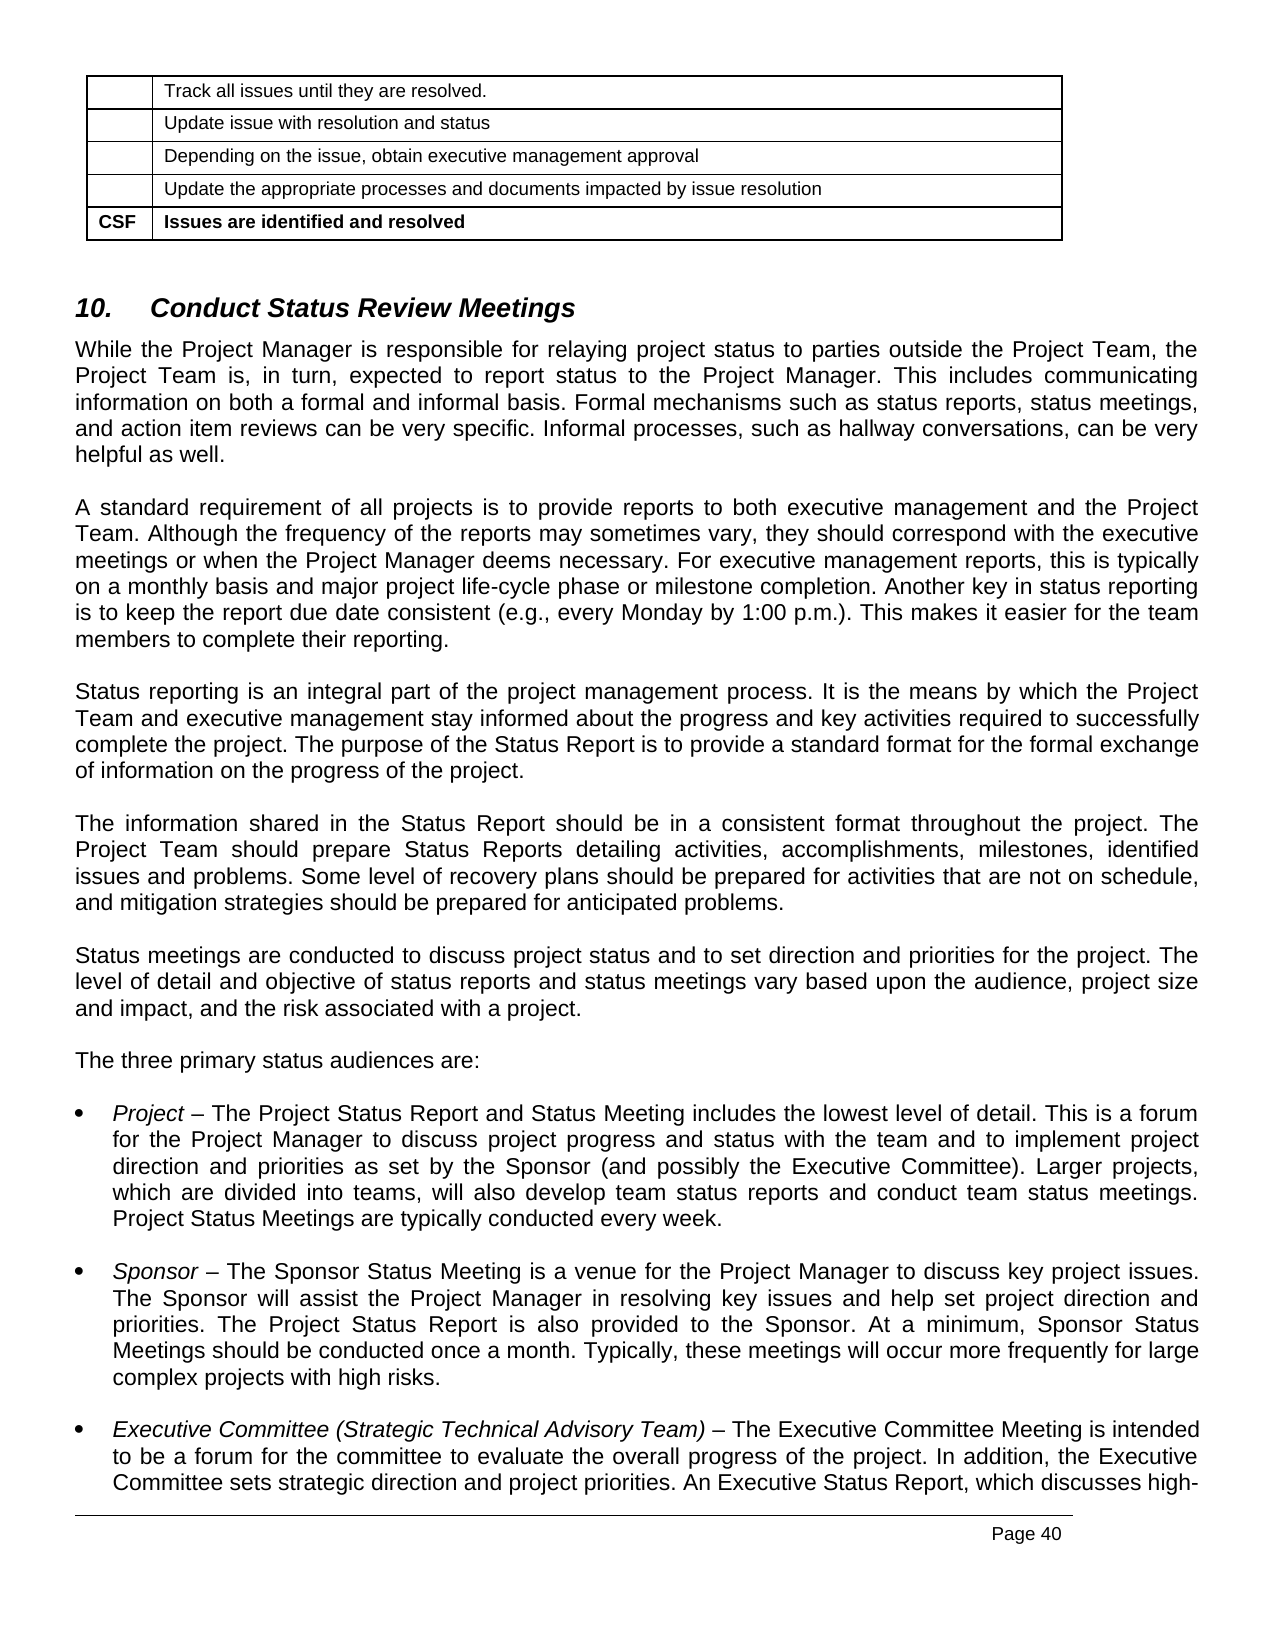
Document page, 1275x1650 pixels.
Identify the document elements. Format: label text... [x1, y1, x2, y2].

text The information shared in the Status Report should be in a consistent format throughout the project. The Project Team should prepare Status Reports detailing activities, accomplishments, milestones, identified issues and problems. Some level of recovery plans should be prepared for activities that are not on schedule, and mitigation strategies should be prepared for anticipated problems. [75, 810, 1200, 916]
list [75, 1416, 1200, 1495]
table_cell Track all issues until they are resolved. [153, 77, 1061, 108]
text While the Project Manager is responsible for relaying project status to parties outside the Project Team, the Project Team is, in turn, expected to report status to the Project Manager. This includes communicating information on both a formal and informal basis. Formal mechanisms such as status reports, status meetings, and action item reviews can be very specific. Informal processes, such as hallway conversations, can be very helpful as well. [75, 336, 1200, 467]
table_cell Update the appropriate processes and documents impacted by issue resolution [153, 175, 1061, 206]
table_cell Issues are identified and resolved [153, 208, 1061, 239]
text A standard requirement of all projects is to provide reports to both executive management and the Project Team. Although the frequency of the reports may sometimes vary, they should correspond with the executive meetings or when the Project Manager deems necessary. For executive management reports, this is typically on a monthly basis and major project life-cycle phase or milestone completion. Another key in status reporting is to keep the report due date consistent (e.g., every Monday by 1:00 p.m.). This makes it easier for the team members to complete their reporting. [75, 494, 1200, 652]
table_cell CSF [88, 208, 152, 239]
list Project – The Project Status Report and Status Meeting includes the lowest level of detail. This is a forum for the Project Manager to discuss project progress and status with the team and to implement project direction and priorities as set by the Sponsor (and possibly the Executive Committee). Larger projects, which are divided into teams, will also develop team status reports and conduct team status meetings. Project Status Meetings are typically conducted every week. [75, 1100, 1200, 1232]
table_cell [88, 110, 152, 141]
text Status meetings are conducted to discuss project status and to set direction and priorities for the project. The level of detail and objective of status reports and status meetings vary based upon the audience, project size and impact, and the risk associated with a project. [75, 942, 1200, 1021]
table_cell Depending on the issue, obtain executive management approval [153, 142, 1061, 173]
list Sponsor – The Sponsor Status Meeting is a venue for the Project Manager to discuss key project issues. The Sponsor will assist the Project Manager in resolving key issues and help set project direction and priorities. The Project Status Report is also provided to the Sponsor. At a minimum, Sponsor Status Meetings should be conducted once a month. Typically, these meetings will occur more frequently for large complex projects with high risks. [75, 1258, 1200, 1390]
table_cell [88, 175, 152, 206]
table_cell Update issue with resolution and status [153, 110, 1061, 141]
table_cell [88, 142, 152, 173]
subtitle Conduct Status Review Meetings [75, 292, 1200, 323]
table_cell [88, 77, 152, 108]
text The three primary status audiences are: [75, 1047, 1200, 1074]
text Status reporting is an integral part of the project management process. It is the means by which the Project Team and executive management stay informed about the progress and key activities required to successfully complete the project. The purpose of the Status Report is to provide a standard format for the formal exchange of information on the progress of the project. [75, 678, 1200, 784]
